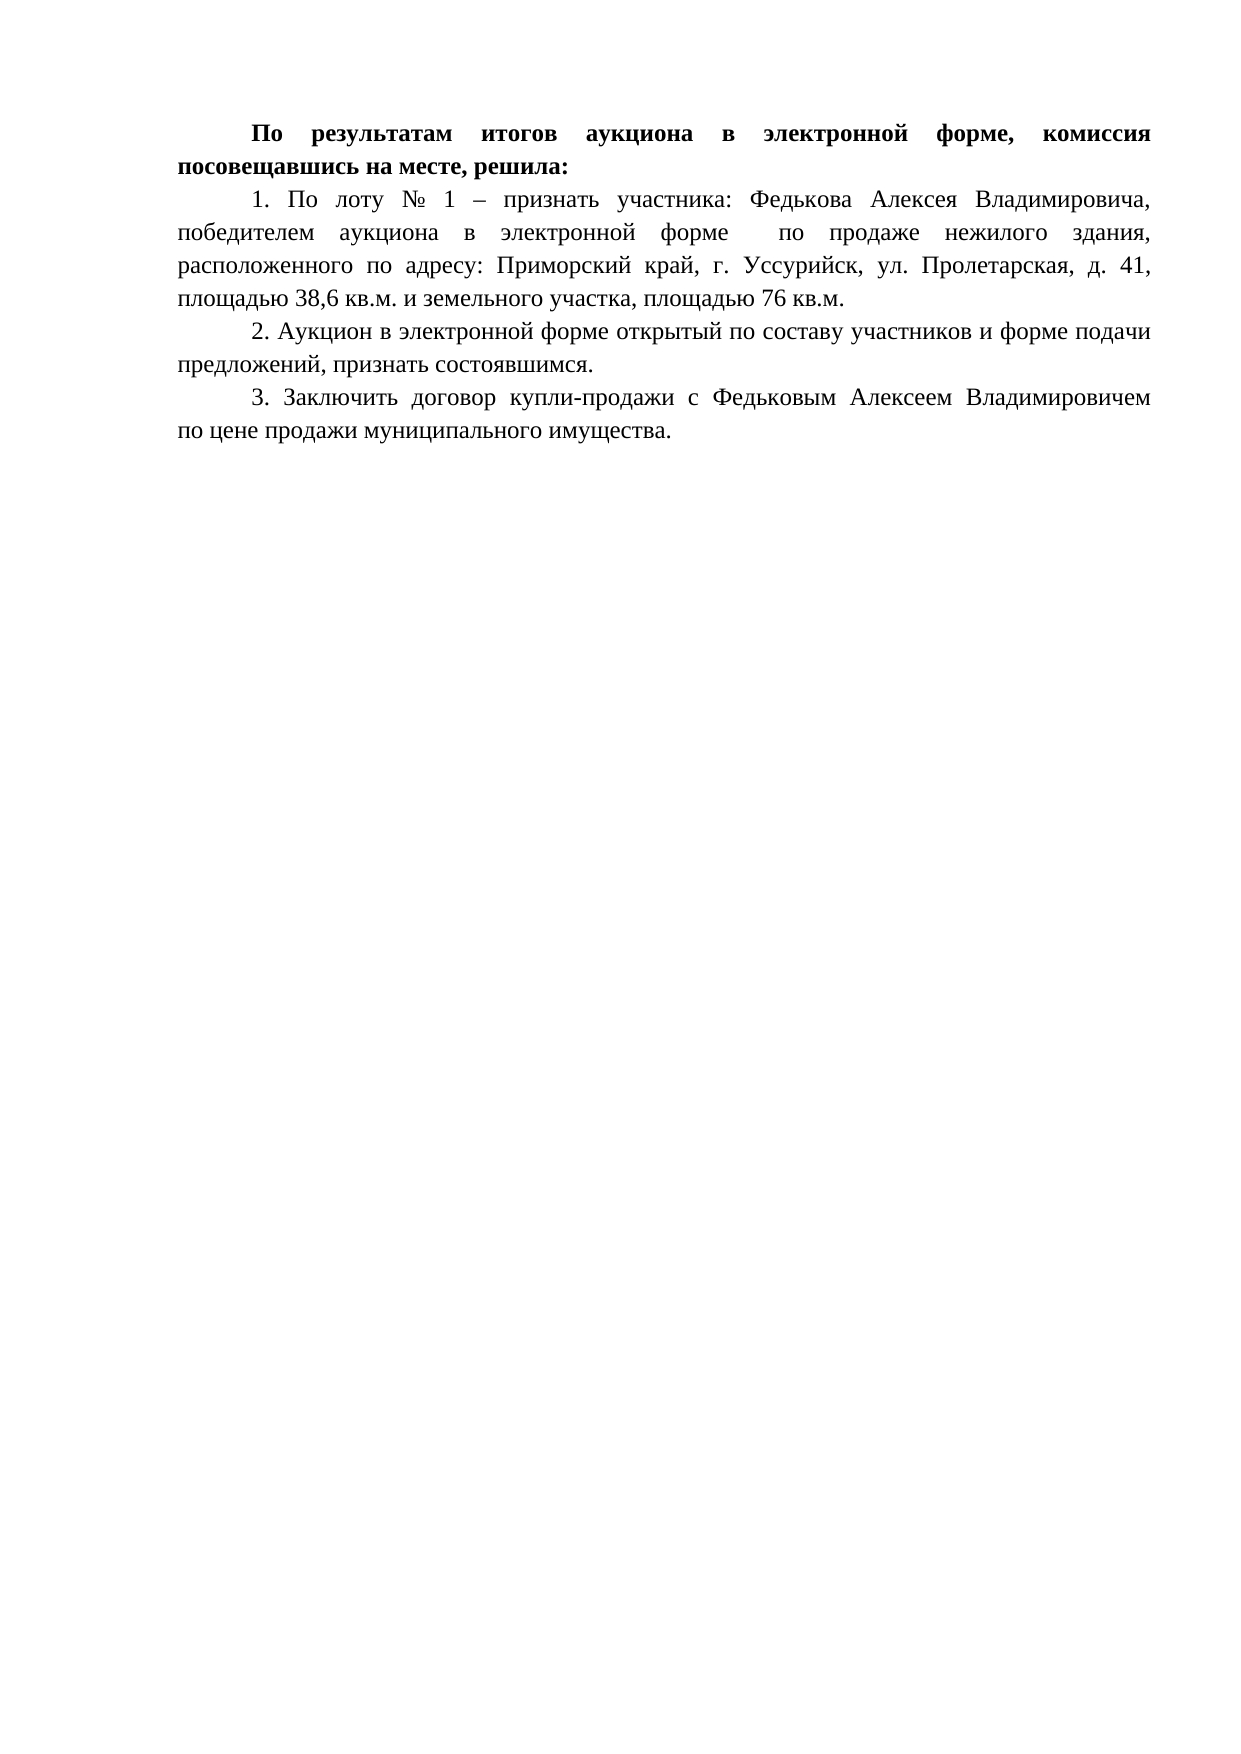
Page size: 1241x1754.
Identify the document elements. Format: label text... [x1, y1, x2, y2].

text 3. Заключить договор купли-продажи с Федьковым Алексеем Владимировичем по цене продажи муниципального имущества. [177, 382, 1152, 444]
text По результатам итогов аукциона в электронной форме, комиссия посовещавшись на месте, решила: [177, 118, 1152, 180]
text 1. По лоту № 1 – признать участника: Федькова Алексея Владимировича, победителем аукциона в электронной форме по продаже нежилого здания, расположенного по адресу: Приморский край, г. Уссурийск, ул. Пролетарская, д. 41, площадью 38,6 кв.м. и земельного участка, площадью 76 кв.м. [177, 184, 1152, 312]
text 2. Аукцион в электронной форме открытый по составу участников и форме подачи предложений, признать состоявшимся. [177, 316, 1152, 378]
